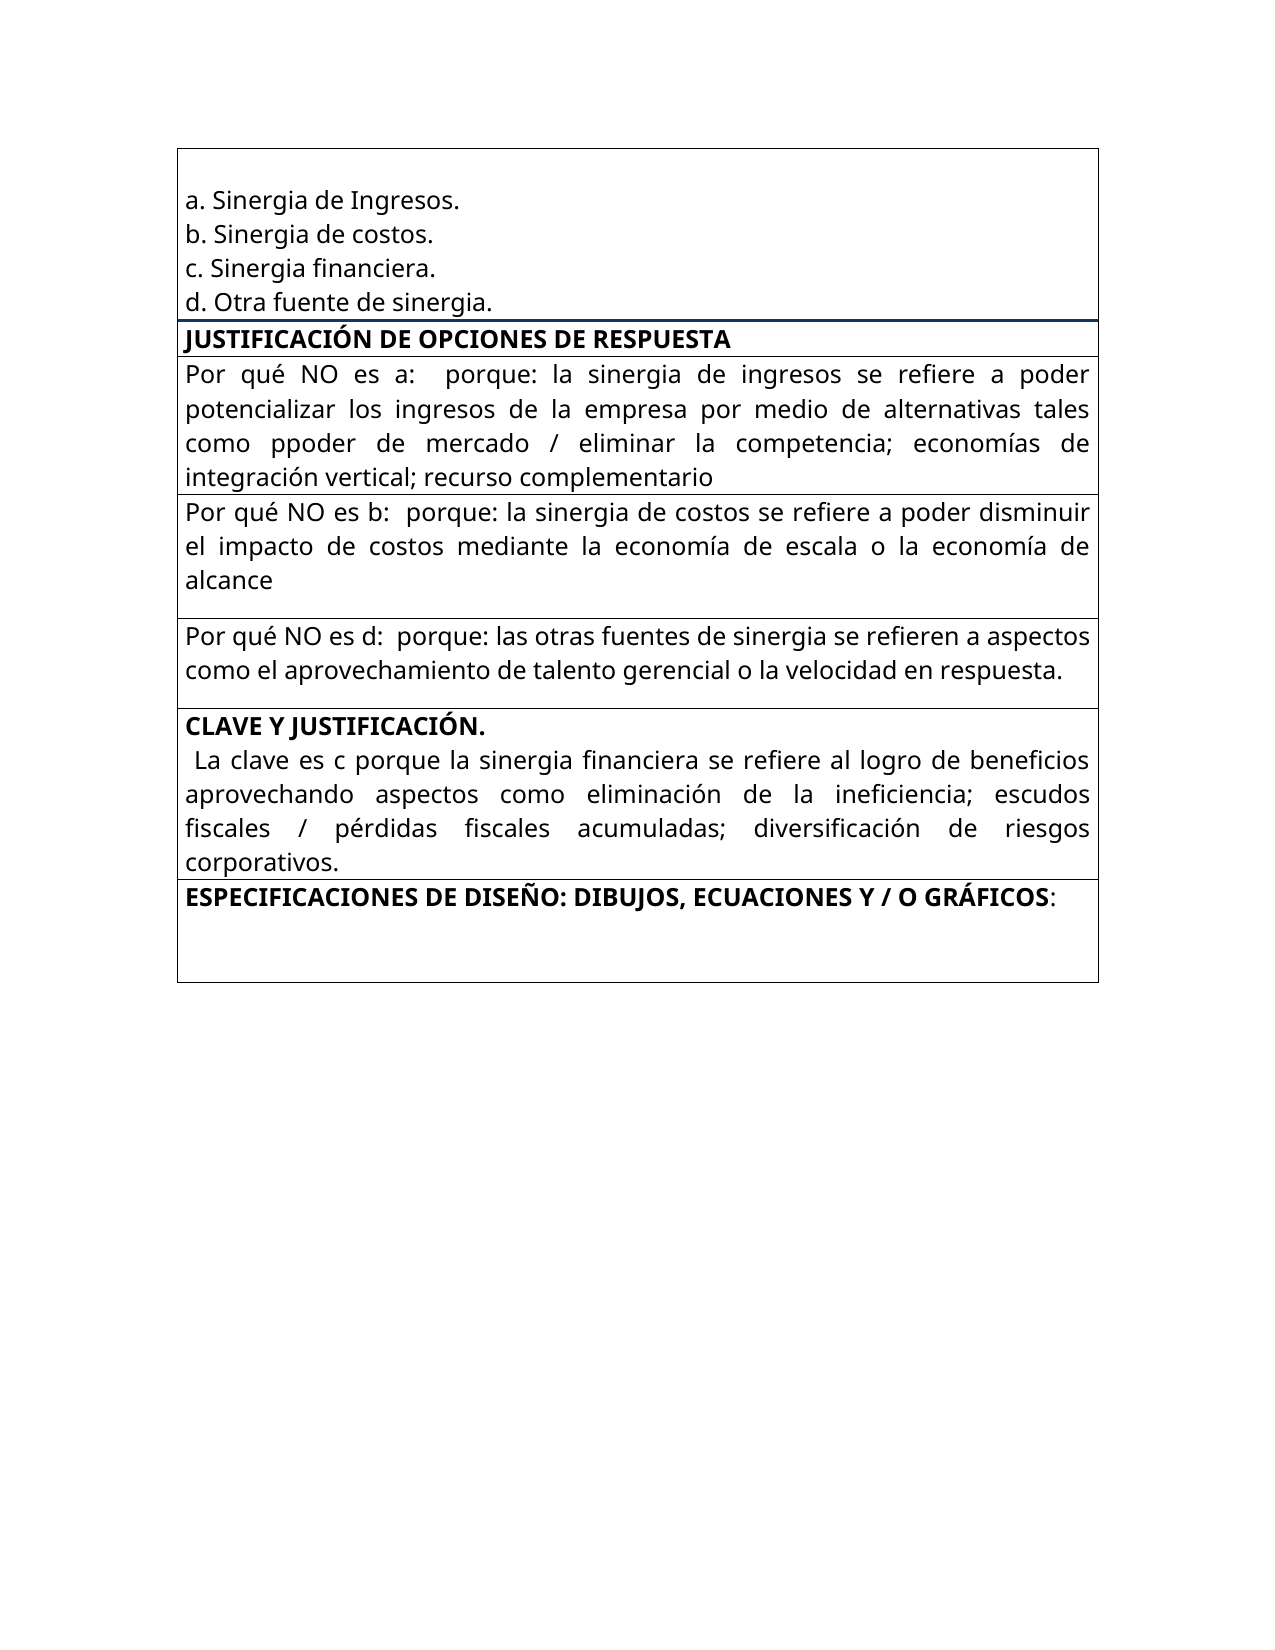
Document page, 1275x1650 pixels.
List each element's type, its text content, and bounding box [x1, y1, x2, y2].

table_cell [178, 149, 1098, 319]
table_cell JUSTIFICACIÓN DE OPCIONES DE RESPUESTA [178, 322, 1098, 356]
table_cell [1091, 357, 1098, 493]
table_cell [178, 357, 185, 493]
table_cell Por qué NO es b: porque: la sinergia de costos se refiere a poder disminuir el impacto de costos mediante la economía de escala o la economía de alcance [178, 495, 1098, 617]
table_cell Por qué NO es d: porque: las otras fuentes de sinergia se refieren a aspectos como el aprovechamiento de talento gerencial o la velocidad en respuesta. [178, 619, 1098, 707]
table_cell CLAVE Y JUSTIFICACIÓN. La clave es c porque la sinergia financiera se refiere al logro de beneficios aprovechando aspectos como eliminación de la ineficiencia; escudos fiscales / pérdidas fiscales acumuladas; diversificación de riesgos corporativos. [178, 709, 1098, 879]
table_cell ESPECIFICACIONES DE DISEÑO: DIBUJOS, ECUACIONES Y / O GRÁFICOS: [178, 880, 1098, 982]
